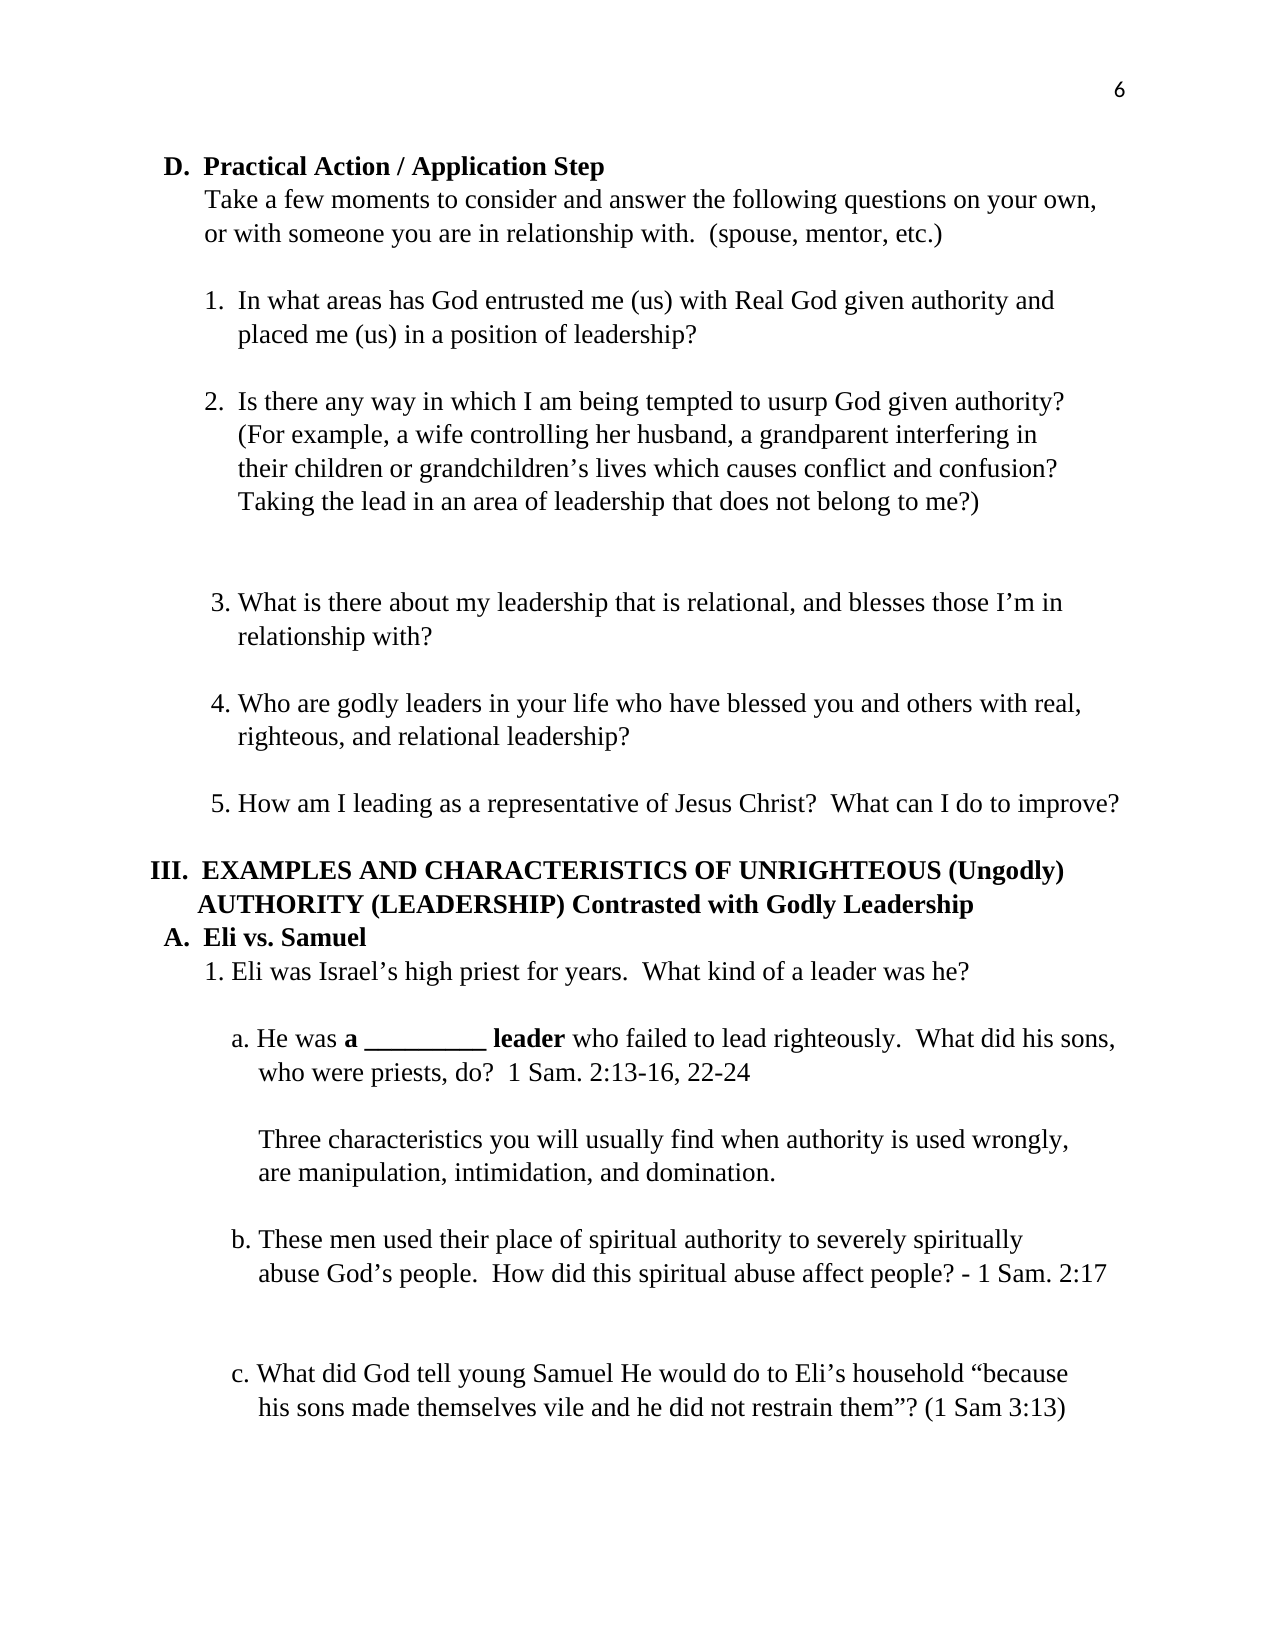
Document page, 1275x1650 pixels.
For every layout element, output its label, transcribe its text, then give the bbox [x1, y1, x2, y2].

text 1. In what areas has God entrusted me (us) with Real God given authority and [150, 284, 1125, 315]
text or with someone you are in relationship with. (spouse, mentor, etc.) [150, 217, 1125, 248]
text Three characteristics you will usually find when authority is used wrongly, [150, 1123, 1125, 1154]
text abuse God’s people. How did this spiritual abuse affect people? - 1 Sam. 2:17 [150, 1257, 1125, 1288]
text A. Eli vs. Samuel [150, 921, 1125, 953]
text D. Practical Action / Application Step [150, 150, 1125, 181]
text 5. How am I leading as a representative of Jesus Christ? What can I do to improve? [150, 787, 1125, 818]
text who were priests, do? 1 Sam. 2:13-16, 22-24 [150, 1056, 1125, 1087]
text placed me (us) in a position of leadership? [150, 318, 1125, 349]
text 2. Is there any way in which I am being tempted to usurp God given authority? [150, 385, 1125, 416]
text Take a few moments to consider and answer the following questions on your own, [150, 183, 1125, 215]
text III. EXAMPLES AND CHARACTERISTICS OF UNRIGHTEOUS (Ungodly) [150, 854, 1125, 886]
text a. He was a _________ leader who failed to lead righteously. What did his sons, [150, 1022, 1125, 1053]
text his sons made themselves vile and he did not restrain them”? (1 Sam 3:13) [150, 1391, 1125, 1422]
text 4. Who are godly leaders in your life who have blessed you and others with real, [150, 687, 1125, 718]
text are manipulation, intimidation, and domination. [150, 1156, 1125, 1187]
text their children or grandchildren’s lives which causes conflict and confusion? [150, 452, 1125, 483]
text c. What did God tell young Samuel He would do to Eli’s household “because [150, 1357, 1125, 1389]
text 1. Eli was Israel’s high priest for years. What kind of a leader was he? [150, 955, 1125, 986]
text b. These men used their place of spiritual authority to severely spiritually [150, 1223, 1125, 1254]
text righteous, and relational leadership? [150, 720, 1125, 751]
text AUTHORITY (LEADERSHIP) Contrasted with Godly Leadership [150, 888, 1125, 919]
text relationship with? [150, 619, 1125, 651]
text Taking the lead in an area of leadership that does not belong to me?) [150, 485, 1125, 517]
text (For example, a wife controlling her husband, a grandparent interfering in [150, 418, 1125, 449]
text 3. What is there about my leadership that is relational, and blesses those I’m in [150, 586, 1125, 617]
